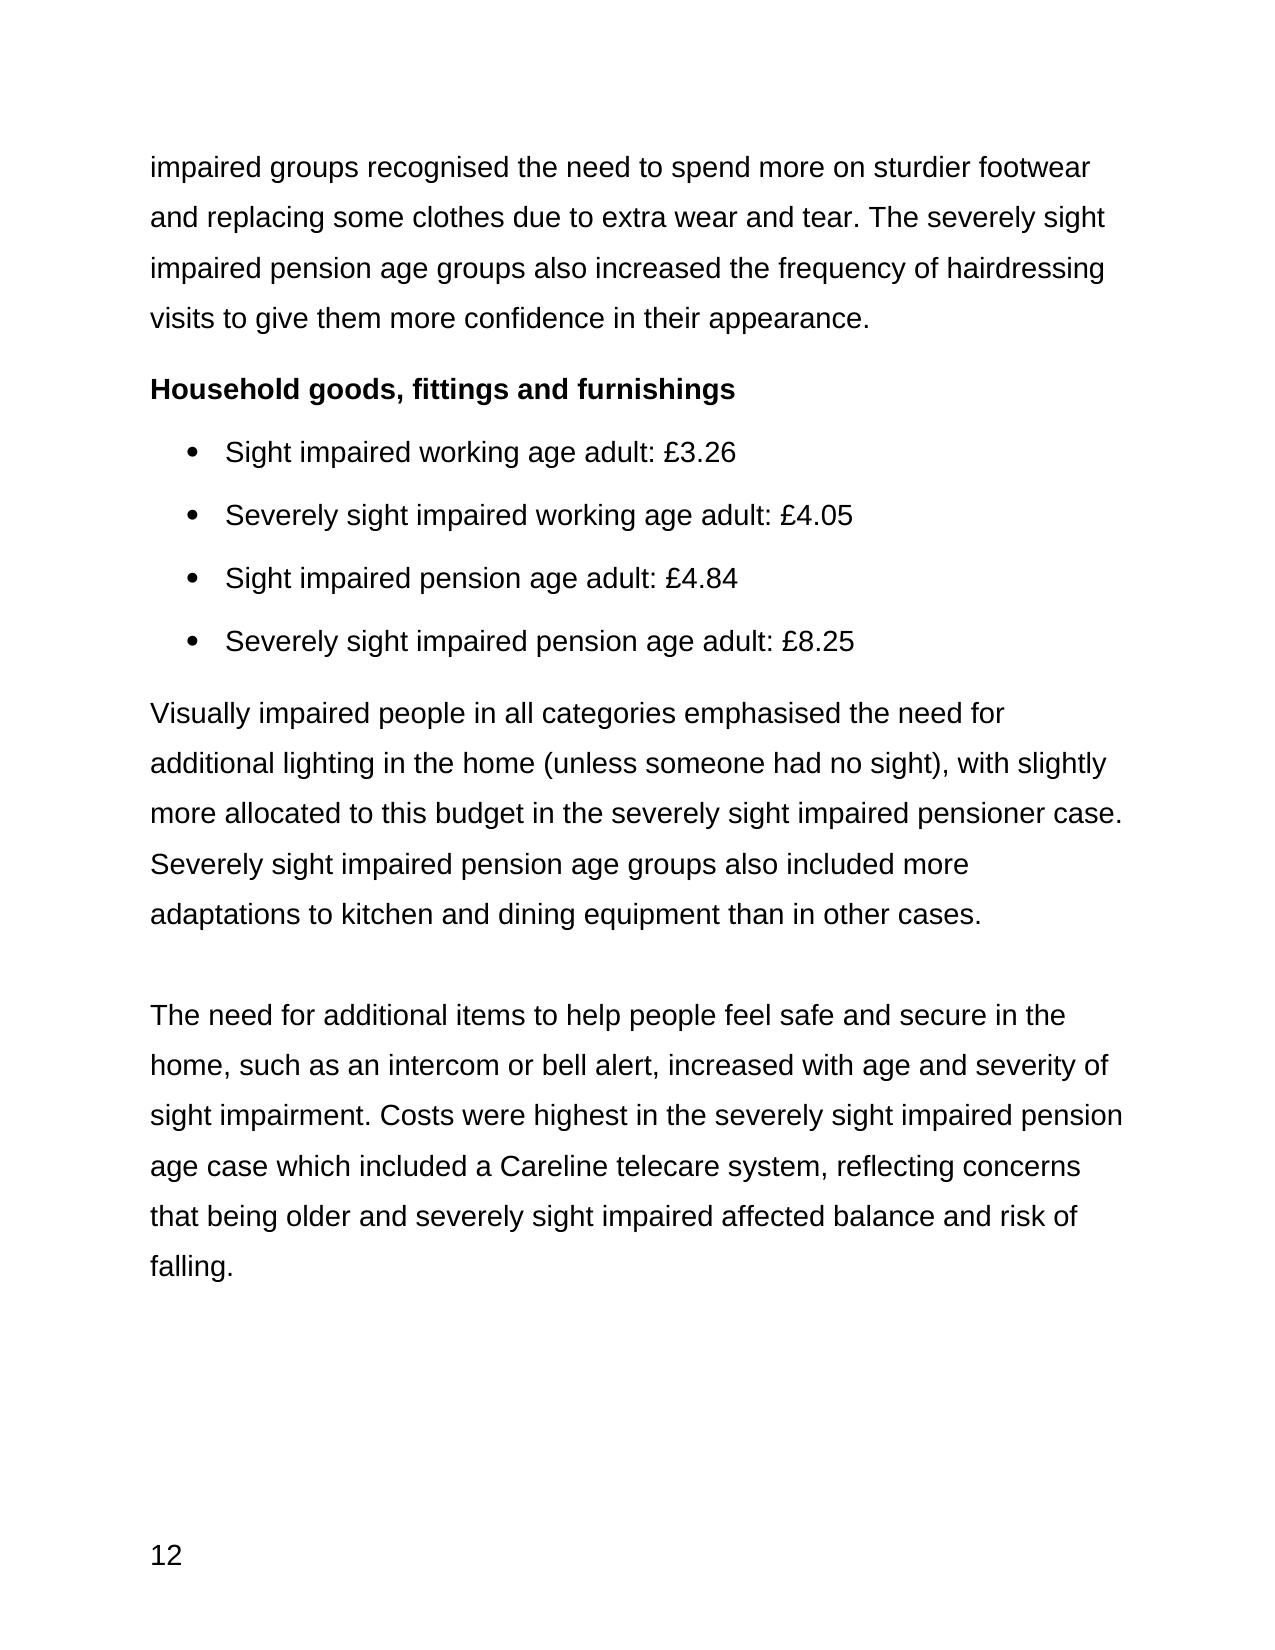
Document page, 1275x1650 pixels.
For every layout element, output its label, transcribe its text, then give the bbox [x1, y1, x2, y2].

list Sight impaired working age adult: £3.26 [187, 435, 1125, 469]
list Severely sight impaired pension age adult: £8.25 [187, 624, 1125, 658]
subtitle Household goods, fittings and furnishings [150, 372, 1125, 406]
text The need for additional items to help people feel safe and secure in the home, such as an intercom or bell alert, increased with age and severity of sight impairment. Costs were highest in the severely sight impaired pension age case which included a Careline telecare system, reflecting concerns that being older and severely sight impaired affected balance and risk of falling. [150, 998, 1125, 1283]
list Severely sight impaired working age adult: £4.05 [187, 498, 1125, 532]
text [150, 150, 1125, 334]
text Visually impaired people in all categories emphasised the need for additional lighting in the home (unless someone had no sight), with slightly more allocated to this budget in the severely sight impaired pensioner case. Severely sight impaired pension age groups also included more adaptations to kitchen and dining equipment than in other cases. [150, 696, 1125, 931]
list Sight impaired pension age adult: £4.84 [187, 561, 1125, 595]
